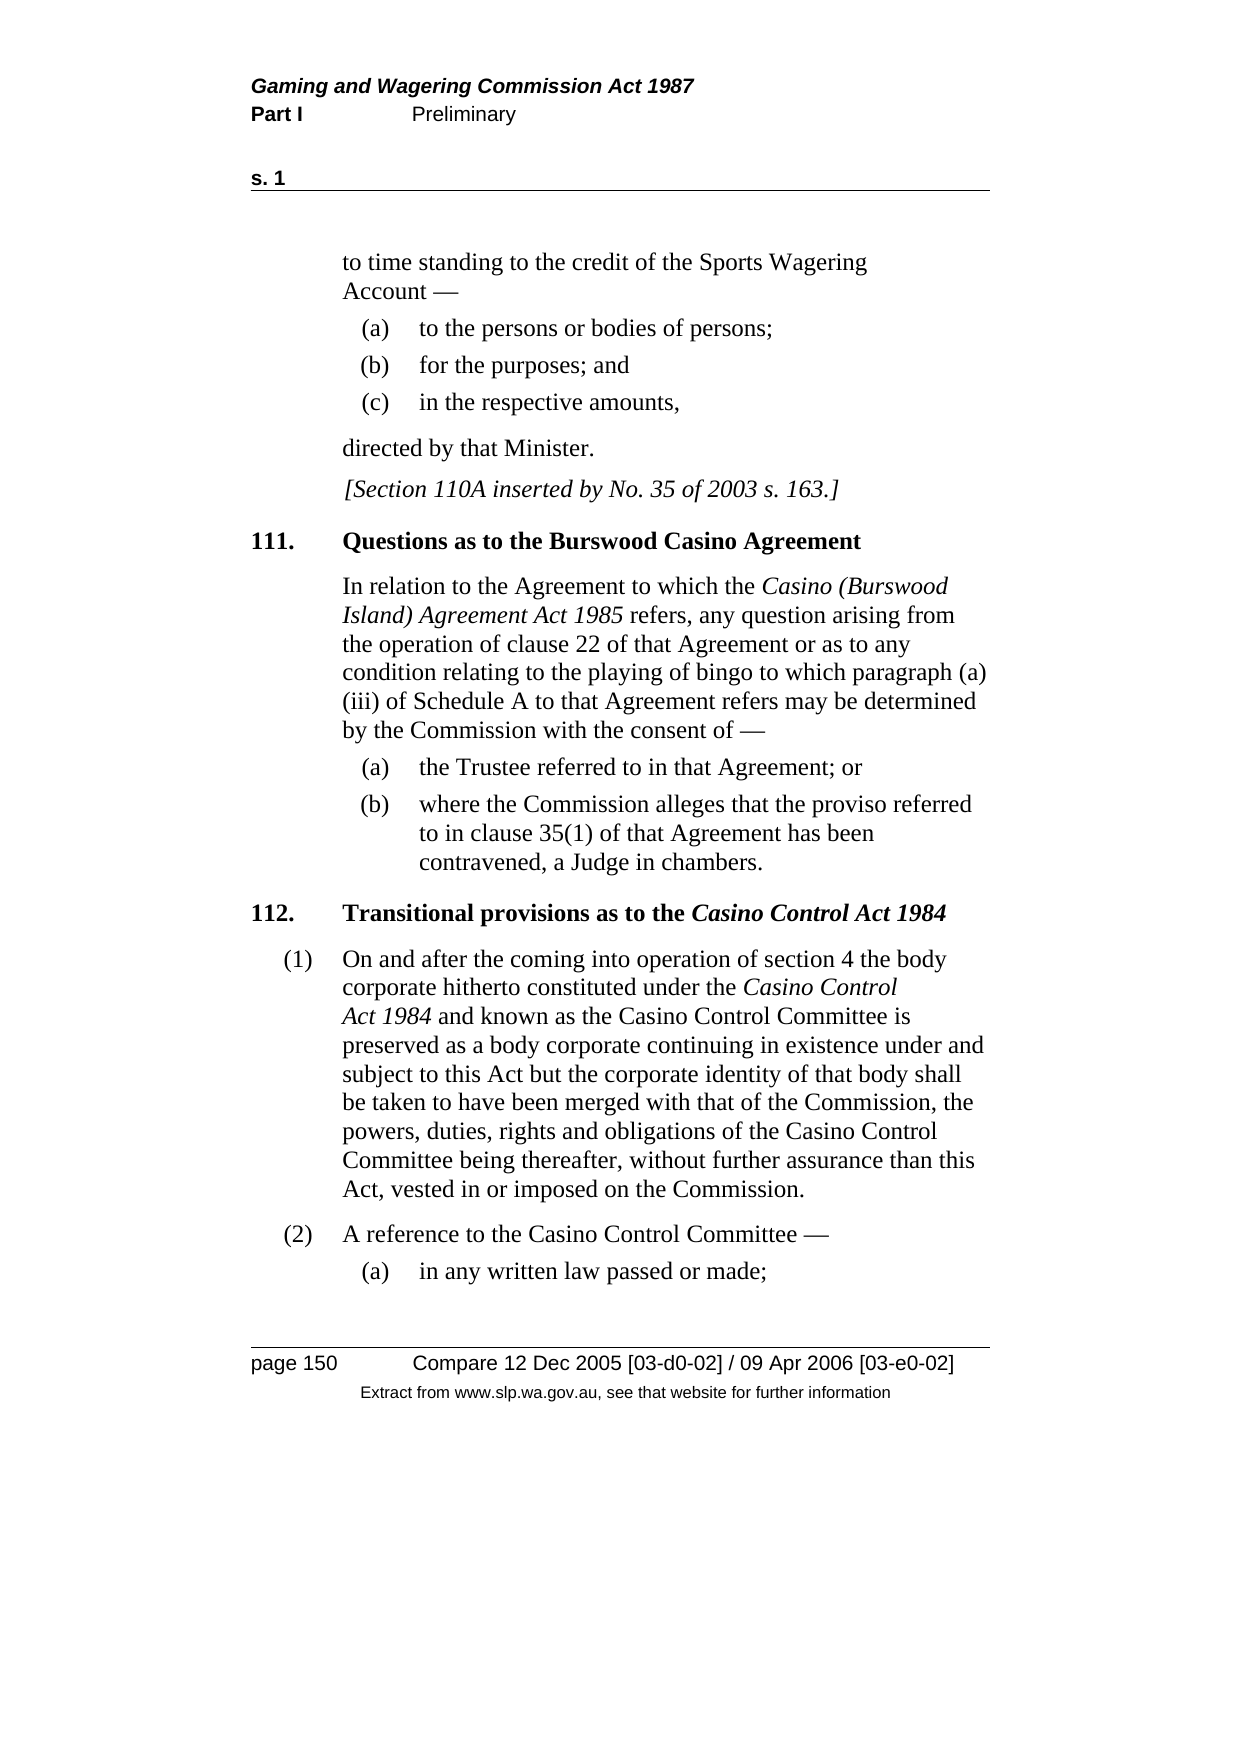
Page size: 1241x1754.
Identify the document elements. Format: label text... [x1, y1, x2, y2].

subtitle 111. Questions as to the Burswood Casino Agreement [251, 526, 990, 554]
text (1) On and after the coming into operation of section 4 the body corporate hitherto constituted under the Casino Control Act 1984 and known as the Casino Control Committee is preserved as a body corporate continuing in existence under and subject to this Act but the corporate identity of that body shall be taken to have been merged with that of the Commission, the powers, duties, rights and obligations of the Casino Control Committee being thereafter, without further assurance than this Act, vested in or imposed on the Commission. [251, 944, 990, 1202]
text (b) for the purposes; and [251, 350, 990, 379]
text (a) in any written law passed or made; [251, 1256, 990, 1285]
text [251, 247, 990, 305]
text directed by that Minister. [251, 433, 990, 462]
text (a) the Trustee referred to in that Agreement; or [251, 752, 990, 781]
text (b) where the Commission alleges that the proviso referred to in clause 35(1) of that Agreement has been contravened, a Judge in chambers. [251, 789, 990, 875]
text In relation to the Agreement to which the Casino (Burswood Island) Agreement Act 1985 refers, any question arising from the operation of clause 22 of that Agreement or as to any condition relating to the playing of bingo to which paragraph (a)(iii) of Schedule A to that Agreement refers may be determined by the Commission with the consent of — [251, 571, 990, 744]
subtitle 112. Transitional provisions as to the Casino Control Act 1984 [251, 898, 990, 927]
text (a) to the persons or bodies of persons; [251, 313, 990, 342]
text [Section 110A inserted by No. 35 of 2003 s. 163.] [251, 474, 990, 503]
text (c) in the respective amounts, [251, 387, 990, 416]
text (2) A reference to the Casino Control Committee — [251, 1219, 990, 1248]
